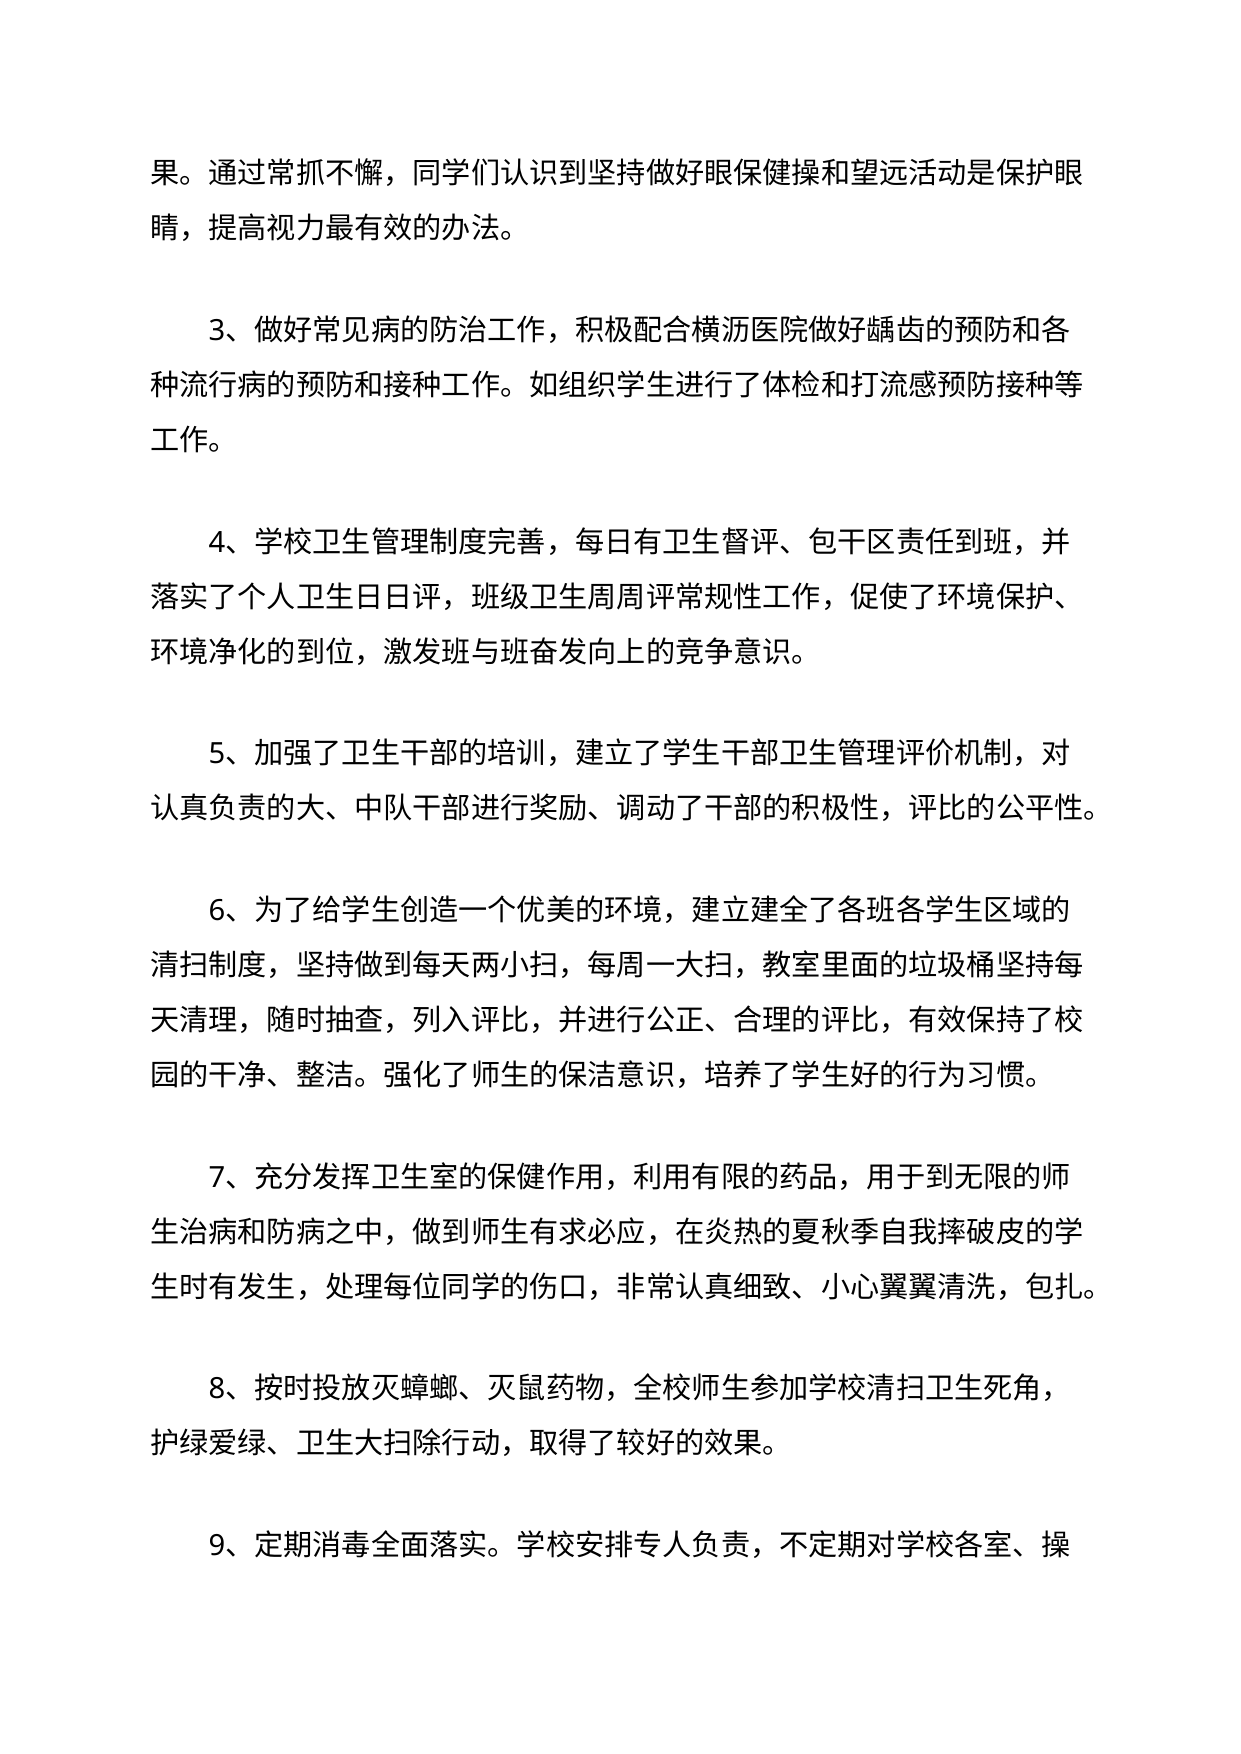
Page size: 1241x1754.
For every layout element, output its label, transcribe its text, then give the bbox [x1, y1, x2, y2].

text 3、做好常见病的防治工作，积极配合横沥医院做好龋齿的预防和各种流行病的预防和接种工作。如组织学生进行了体检和打流感预防接种等工作。 [150, 307, 1090, 459]
text 5、加强了卫生干部的培训，建立了学生干部卫生管理评价机制，对认真负责的大、中队干部进行奖励、调动了干部的积极性，评比的公平性。 [150, 730, 1090, 827]
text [150, 150, 1090, 247]
text 8、按时投放灭蟑螂、灭鼠药物，全校师生参加学校清扫卫生死角，护绿爱绿、卫生大扫除行动，取得了较好的效果。 [150, 1365, 1090, 1462]
text 4、学校卫生管理制度完善，每日有卫生督评、包干区责任到班，并落实了个人卫生日日评，班级卫生周周评常规性工作，促使了环境保护、环境净化的到位，激发班与班奋发向上的竞争意识。 [150, 518, 1090, 671]
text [150, 1522, 1090, 1564]
text 7、充分发挥卫生室的保健作用，利用有限的药品，用于到无限的师生治病和防病之中，做到师生有求必应，在炎热的夏秋季自我摔破皮的学生时有发生，处理每位同学的伤口，非常认真细致、小心翼翼清洗，包扎。 [150, 1153, 1090, 1306]
text 6、为了给学生创造一个优美的环境，建立建全了各班各学生区域的清扫制度，坚持做到每天两小扫，每周一大扫，教室里面的垃圾桶坚持每天清理，随时抽查，列入评比，并进行公正、合理的评比，有效保持了校园的干净、整洁。强化了师生的保洁意识，培养了学生好的行为习惯。 [150, 887, 1090, 1094]
